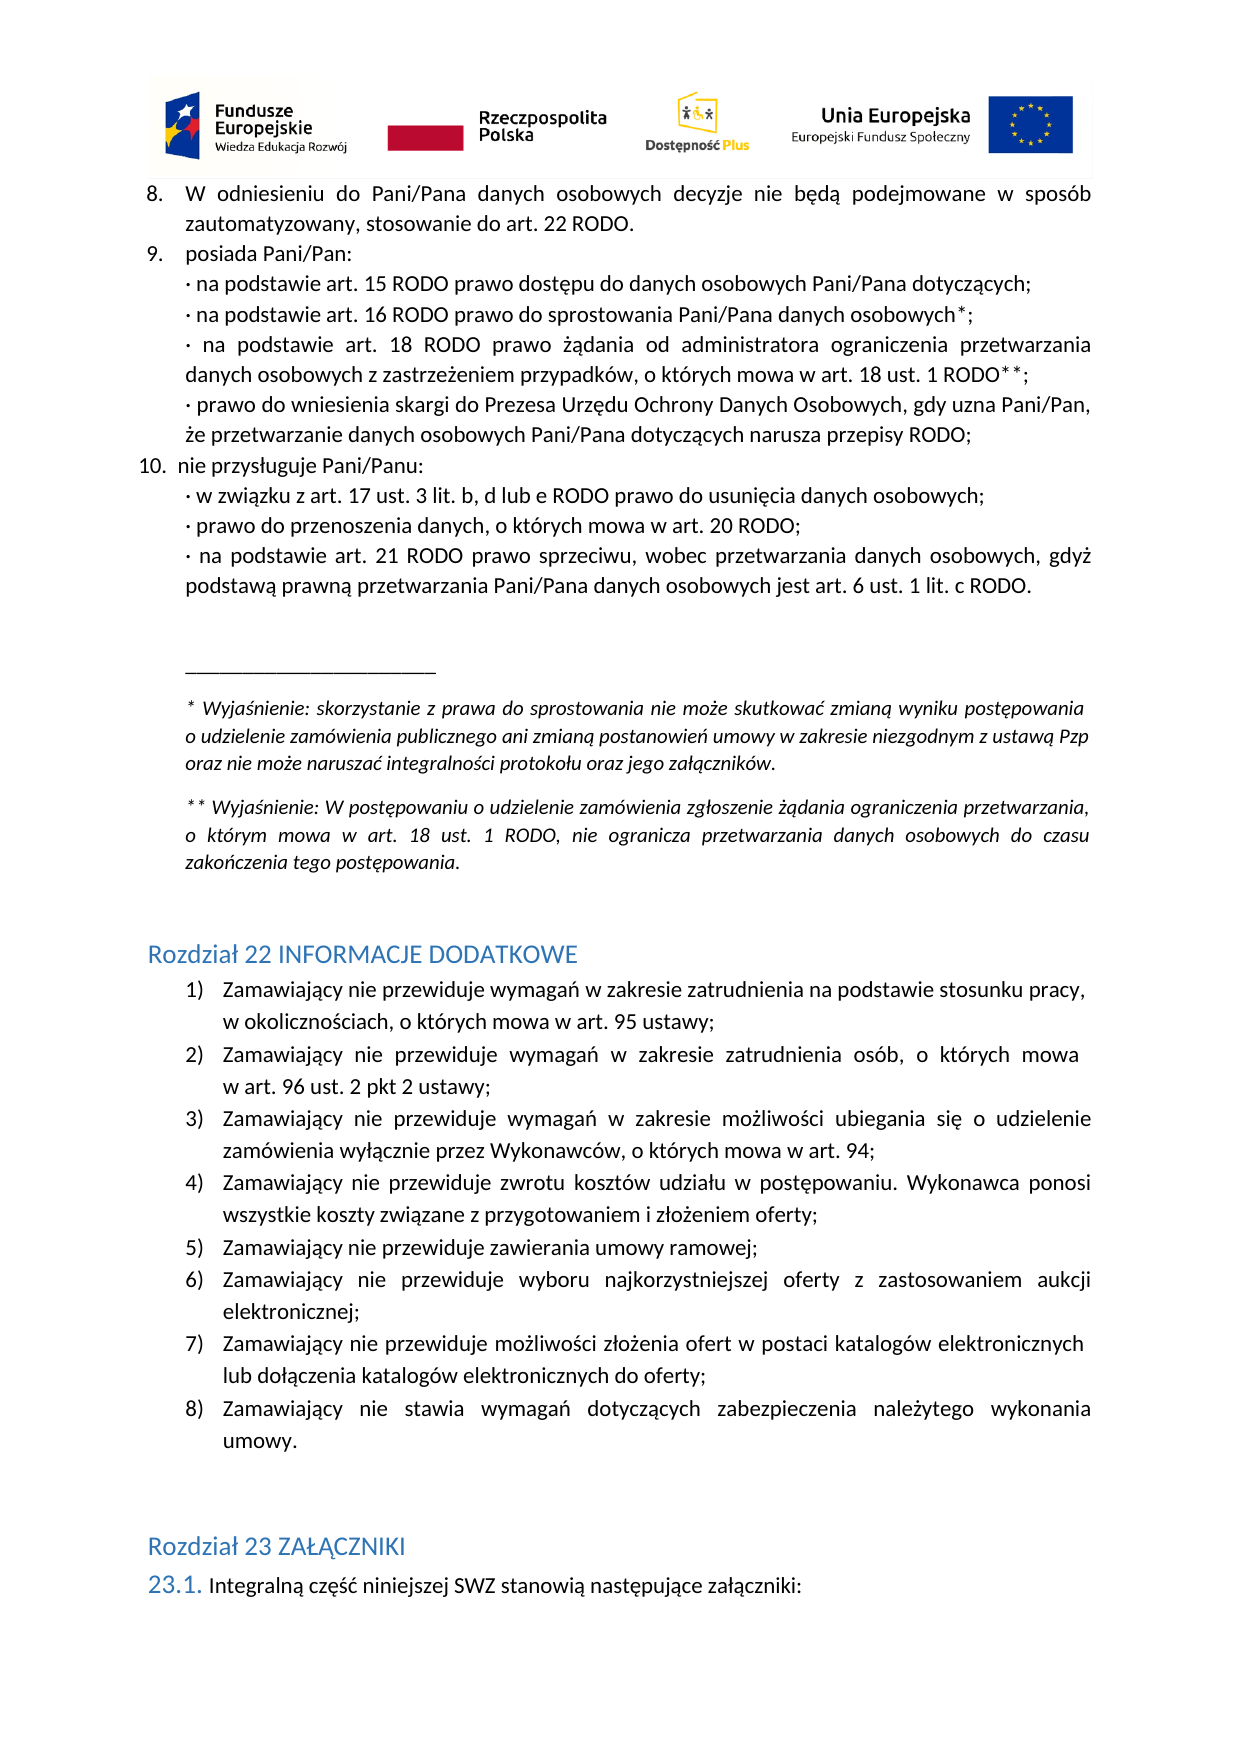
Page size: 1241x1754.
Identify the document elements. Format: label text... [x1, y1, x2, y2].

list Zamawiający nie przewiduje zawierania umowy ramowej; [185, 1233, 1093, 1261]
list Zamawiający nie stawia wymagań dotyczących zabezpieczenia należytego wykonania umowy. [185, 1394, 1093, 1454]
text · na podstawie art. 18 RODO prawo żądania od administratora ograniczenia przetwarzania danych osobowych z zastrzeżeniem przypadków, o których mowa w art. 18 ust. 1 RODO**; [185, 330, 1093, 388]
list Zamawiający nie przewiduje możliwości złożenia ofert w postaci katalogów elektronicznych lub dołączenia katalogów elektronicznych do oferty; [185, 1329, 1093, 1389]
list W odniesieniu do Pani/Pana danych osobowych decyzje nie będą podejmowane w sposób zautomatyzowany, stosowanie do art. 22 RODO. [146, 179, 1093, 237]
text * Wyjaśnienie: skorzystanie z prawa do sprostowania nie może skutkować zmianą wyniku postępowania o udzielenie zamówienia publicznego ani zmianą postanowień umowy w zakresie niezgodnym z ustawą Pzp oraz nie może naruszać integralności protokołu oraz jego załączników. [185, 696, 1093, 776]
text ** Wyjaśnienie: W postępowaniu o udzielenie zamówienia zgłoszenie żądania ograniczenia przetwarzania, o którym mowa w art. 18 ust. 1 RODO, nie ogranicza przetwarzania danych osobowych do czasu zakończenia tego postępowania. [185, 794, 1093, 875]
text · na podstawie art. 16 RODO prawo do sprostowania Pani/Pana danych osobowych*; [185, 300, 1093, 328]
list Zamawiający nie przewiduje zwrotu kosztów udziału w postępowaniu. Wykonawca ponosi wszystkie koszty związane z przygotowaniem i złożeniem oferty; [185, 1168, 1093, 1229]
list Zamawiający nie przewiduje wyboru najkorzystniejszej oferty z zastosowaniem aukcji elektronicznej; [185, 1265, 1093, 1325]
text · na podstawie art. 15 RODO prawo dostępu do danych osobowych Pani/Pana dotyczących; [185, 269, 1093, 298]
subtitle Rozdział 22 INFORMACJE DODATKOWE [148, 937, 1093, 970]
text 23.1. Integralną część niniejszej SWZ stanowią następujące załączniki: [148, 1567, 1093, 1600]
list Zamawiający nie przewiduje wymagań w zakresie możliwości ubiegania się o udzielenie zamówienia wyłącznie przez Wykonawców, o których mowa w art. 94; [185, 1104, 1093, 1164]
list nie przysługuje Pani/Panu: [138, 451, 1093, 479]
text · prawo do wniesienia skargi do Prezesa Urzędu Ochrony Danych Osobowych, gdy uzna Pani/Pan, że przetwarzanie danych osobowych Pani/Pana dotyczących narusza przepisy RODO; [185, 390, 1093, 449]
picture [147, 73, 1093, 179]
subtitle Rozdział 23 ZAŁĄCZNIKI [148, 1529, 1093, 1562]
text ______________________ [185, 649, 1093, 677]
list Zamawiający nie przewiduje wymagań w zakresie zatrudnienia osób, o których mowa w art. 96 ust. 2 pkt 2 ustawy; [185, 1040, 1093, 1100]
list posiada Pani/Pan: [146, 239, 1093, 267]
text · prawo do przenoszenia danych, o których mowa w art. 20 RODO; [185, 511, 1093, 539]
text · w związku z art. 17 ust. 3 lit. b, d lub e RODO prawo do usunięcia danych osobowych; [185, 481, 1093, 509]
list Zamawiający nie przewiduje wymagań w zakresie zatrudnienia na podstawie stosunku pracy, w okolicznościach, o których mowa w art. 95 ustawy; [185, 975, 1093, 1036]
text · na podstawie art. 21 RODO prawo sprzeciwu, wobec przetwarzania danych osobowych, gdyż podstawą prawną przetwarzania Pani/Pana danych osobowych jest art. 6 ust. 1 lit. c RODO. [185, 541, 1093, 600]
